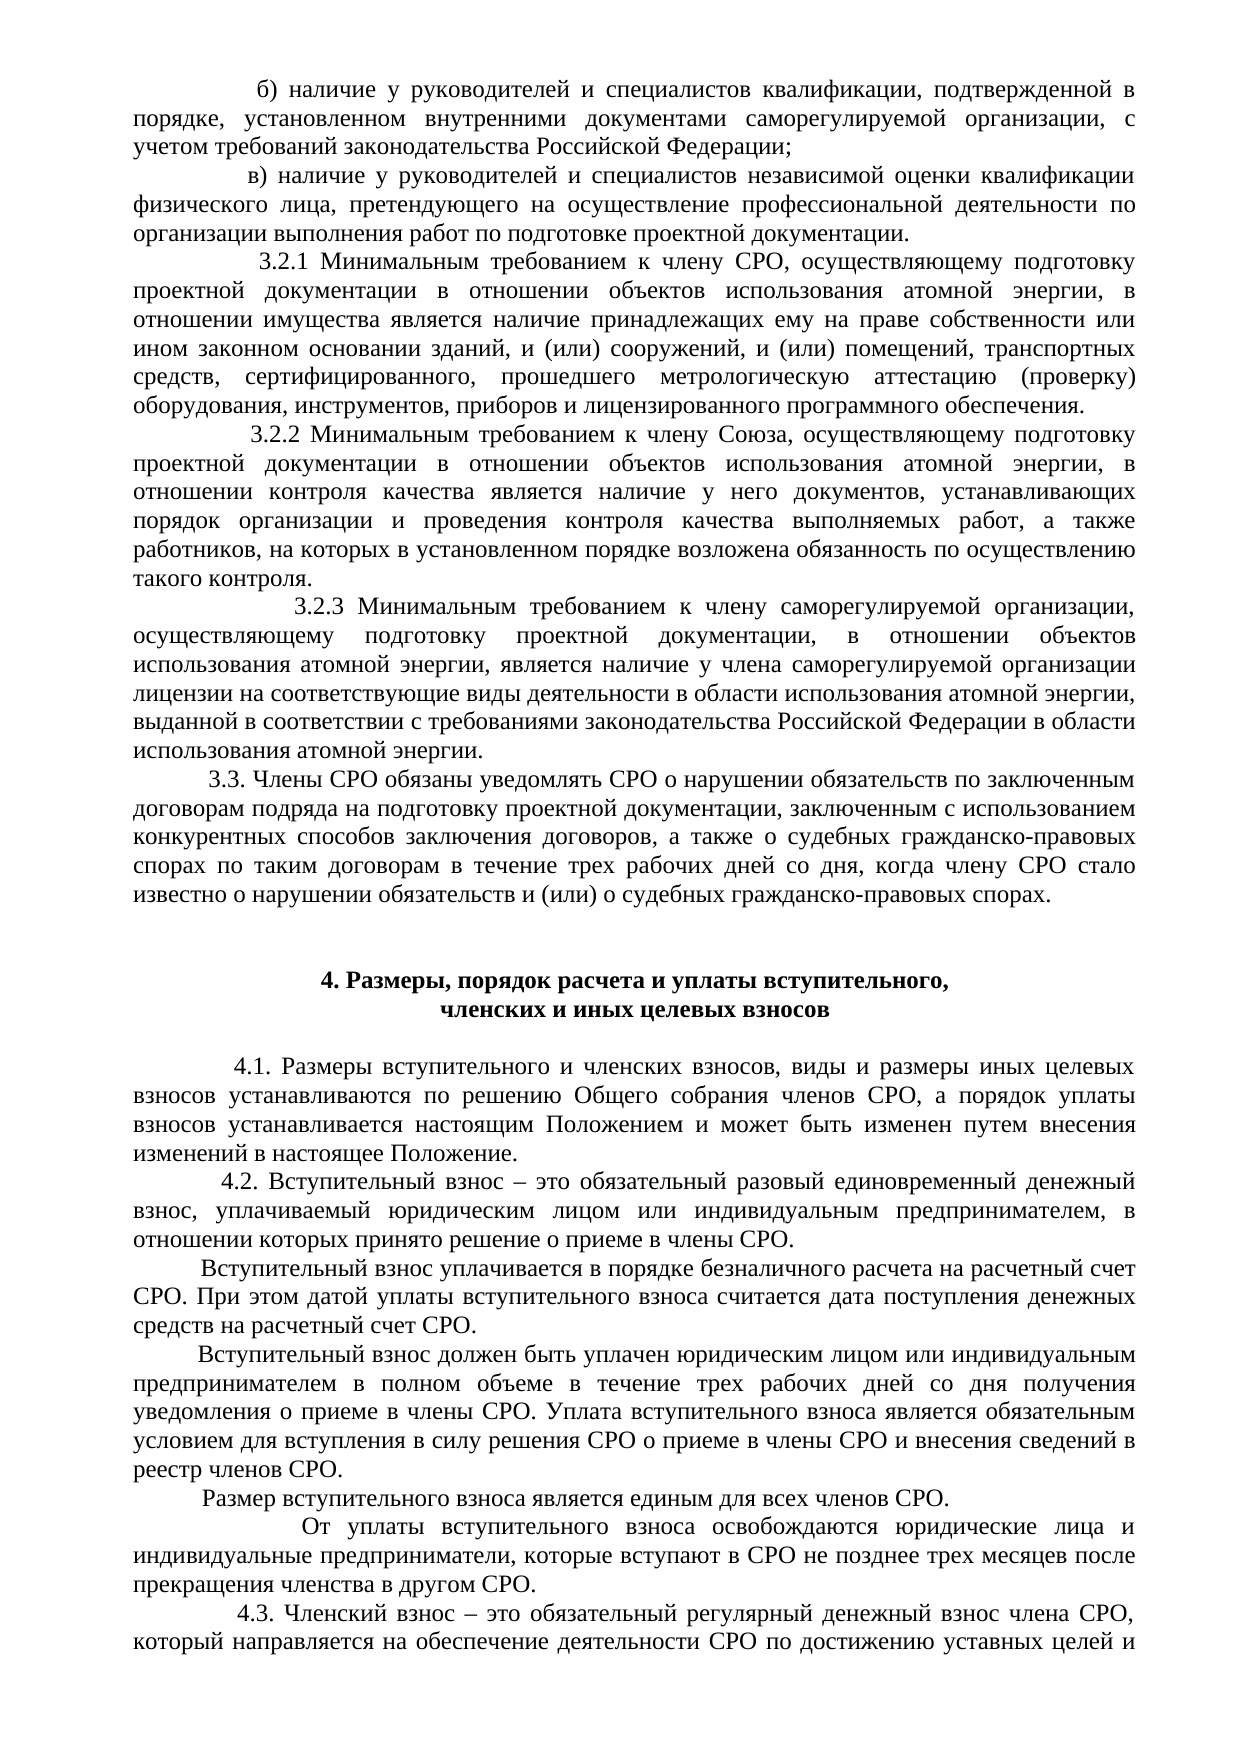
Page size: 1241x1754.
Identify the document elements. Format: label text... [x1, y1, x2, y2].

text 4.2. Вступительный взнос – это обязательный разовый единовременный денежный взнос, уплачиваемый юридическим лицом или индивидуальным предпринимателем, в отношении которых принято решение о приеме в члены СРО. [133, 1166, 1137, 1253]
text 3.2.3 Минимальным требованием к члену саморегулируемой организации, осуществляющему подготовку проектной документации, в отношении объектов использования атомной энергии, является наличие у члена саморегулируемой организации лицензии на соответствующие виды деятельности в области использования атомной энергии, выданной в соответствии с требованиями законодательства Российской Федерации в области использования атомной энергии. [133, 591, 1137, 764]
text 3.2.2 Минимальным требованием к члену Союза, осуществляющему подготовку проектной документации в отношении объектов использования атомной энергии, в отношении контроля качества является наличие у него документов, устанавливающих порядок организации и проведения контроля качества выполняемых работ, а также работников, на которых в установленном порядке возложена обязанность по осуществлению такого контроля. [133, 419, 1137, 591]
text в) наличие у руководителей и специалистов независимой оценки квалификации физического лица, претендующего на осуществление профессиональной деятельности по организации выполнения работ по подготовке проектной документации. [133, 160, 1137, 246]
text членских и иных целевых взносов [133, 994, 1137, 1023]
text 3.2.1 Минимальным требованием к члену СРО, осуществляющему подготовку проектной документации в отношении объектов использования атомной энергии, в отношении имущества является наличие принадлежащих ему на праве собственности или ином законном основании зданий, и (или) сооружений, и (или) помещений, транспортных средств, сертифицированного, прошедшего метрологическую аттестацию (проверку) оборудования, инструментов, приборов и лицензированного программного обеспечения. [133, 246, 1137, 419]
text 4. Размеры, порядок расчета и уплаты вступительного, [133, 965, 1137, 994]
text Вступительный взнос должен быть уплачен юридическим лицом или индивидуальным предпринимателем в полном объеме в течение трех рабочих дней со дня получения уведомления о приеме в члены СРО. Уплата вступительного взноса является обязательным условием для вступления в силу решения СРО о приеме в члены СРО и внесения сведений в реестр членов СРО. [133, 1339, 1137, 1483]
text Размер вступительного взноса является единым для всех членов СРО. [133, 1483, 1137, 1511]
text Вступительный взнос уплачивается в порядке безналичного расчета на расчетный счет СРО. При этом датой уплаты вступительного взноса считается дата поступления денежных средств на расчетный счет СРО. [133, 1253, 1137, 1339]
text 3.3. Члены СРО обязаны уведомлять СРО о нарушении обязательств по заключенным договорам подряда на подготовку проектной документации, заключенным с использованием конкурентных способов заключения договоров, а также о судебных гражданско-правовых спорах по таким договорам в течение трех рабочих дней со дня, когда члену СРО стало известно о нарушении обязательств и (или) о судебных гражданско-правовых спорах. [133, 764, 1137, 908]
text б) наличие у руководителей и специалистов квалификации, подтвержденной в порядке, установленном внутренними документами саморегулируемой организации, с учетом требований законодательства Российской Федерации; [133, 74, 1137, 160]
text 4.1. Размеры вступительного и членских взносов, виды и размеры иных целевых взносов устанавливаются по решению Общего собрания членов СРО, а порядок уплаты взносов устанавливается настоящим Положением и может быть изменен путем внесения изменений в настоящее Положение. [133, 1051, 1137, 1166]
text От уплаты вступительного взноса освобождаются юридические лица и индивидуальные предприниматели, которые вступают в СРО не позднее трех месяцев после прекращения членства в другом СРО. [133, 1511, 1137, 1598]
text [133, 1598, 1137, 1655]
